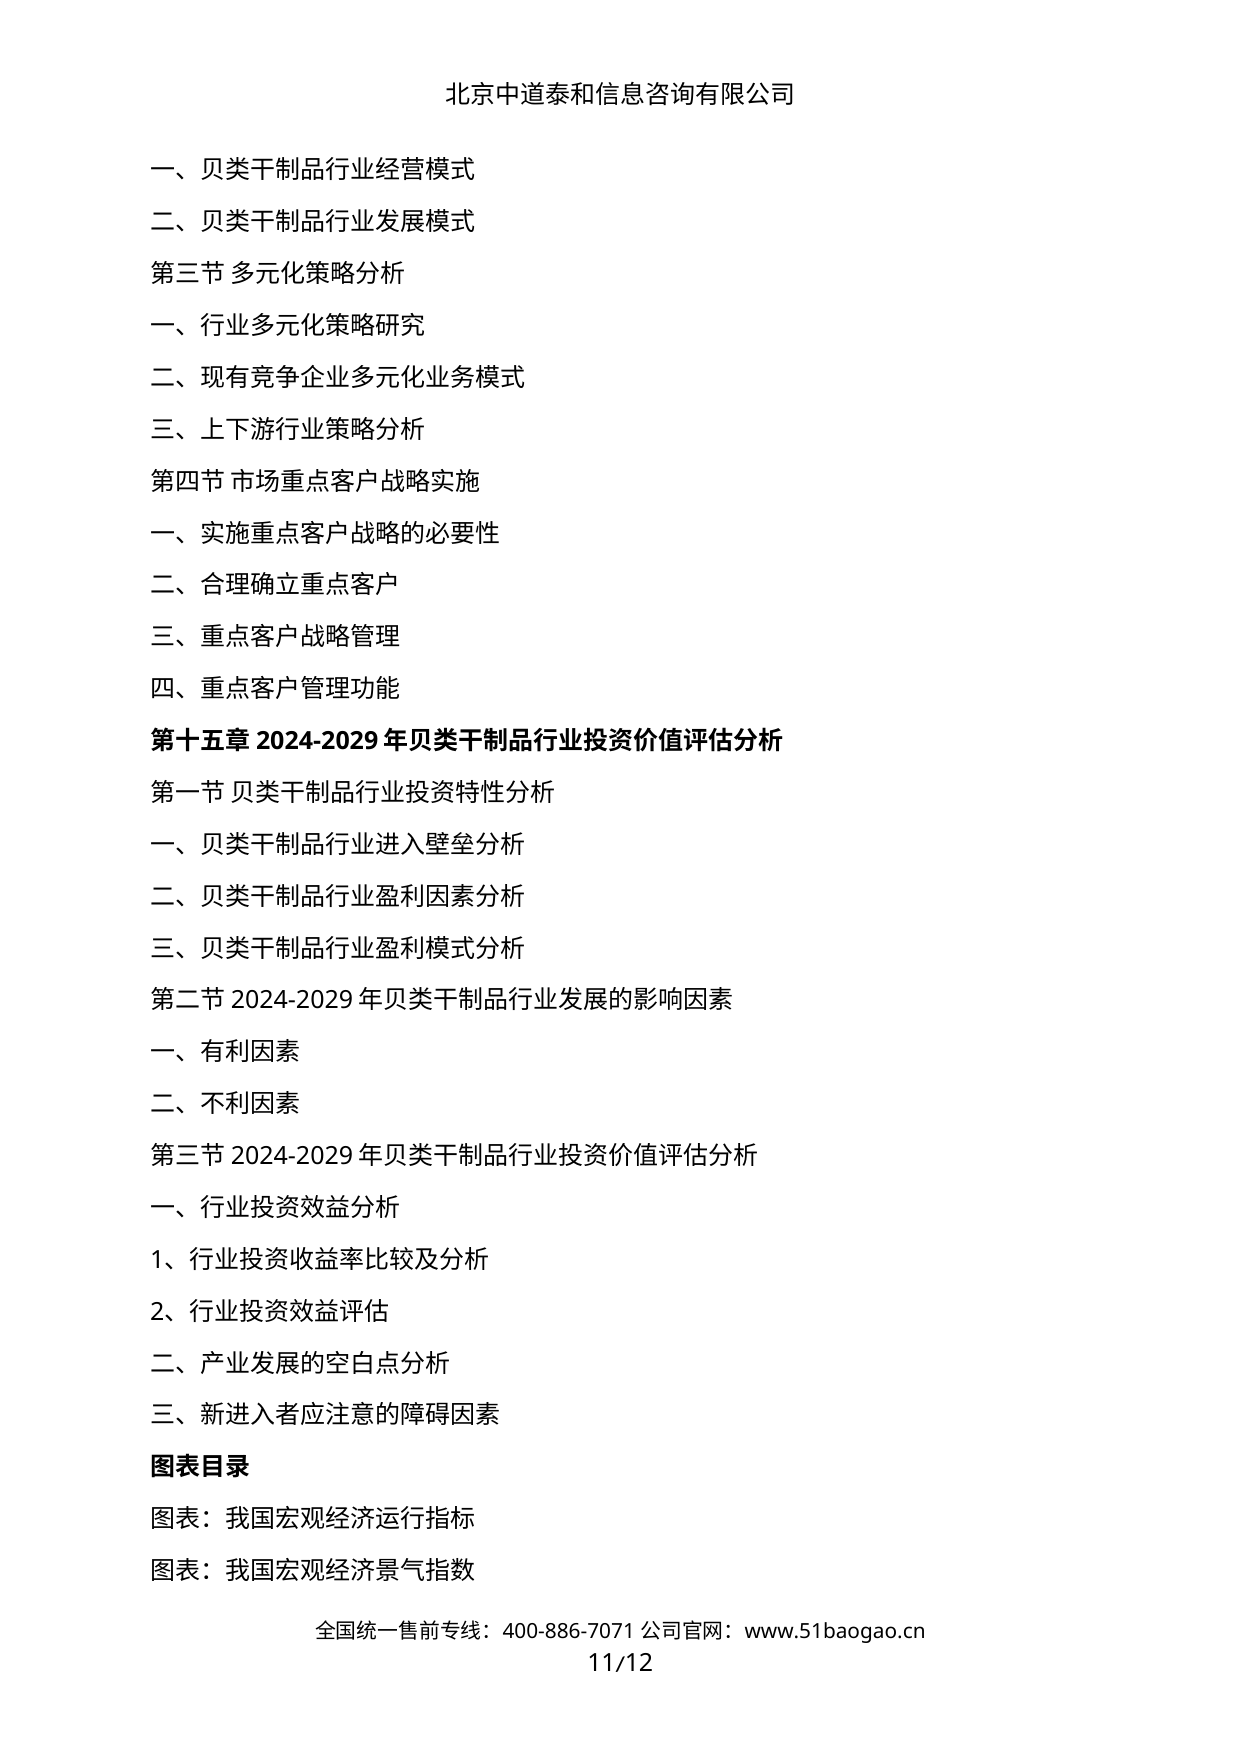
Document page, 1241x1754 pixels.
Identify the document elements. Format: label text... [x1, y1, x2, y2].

text 一、行业多元化策略研究 [150, 306, 1090, 342]
text 三、上下游行业策略分析 [150, 409, 1090, 446]
text 第三节 多元化策略分析 [150, 254, 1090, 290]
text 一、有利因素 [150, 1032, 1090, 1068]
text 三、新进入者应注意的障碍因素 [150, 1395, 1090, 1431]
text 图表目录 [150, 1447, 1090, 1483]
text 一、贝类干制品行业经营模式 [150, 150, 1090, 186]
text 一、行业投资效益分析 [150, 1187, 1090, 1224]
text 第十五章 2024-2029年贝类干制品行业投资价值评估分析 [150, 721, 1090, 757]
text 第三节 2024-2029年贝类干制品行业投资价值评估分析 [150, 1136, 1090, 1172]
text 第四节 市场重点客户战略实施 [150, 461, 1090, 497]
text 第二节 2024-2029年贝类干制品行业发展的影响因素 [150, 980, 1090, 1016]
text 二、合理确立重点客户 [150, 565, 1090, 601]
text 二、贝类干制品行业发展模式 [150, 202, 1090, 238]
text 二、不利因素 [150, 1084, 1090, 1120]
text 图表：我国宏观经济运行指标 [150, 1499, 1090, 1535]
text 四、重点客户管理功能 [150, 669, 1090, 705]
text 二、产业发展的空白点分析 [150, 1343, 1090, 1379]
text 二、贝类干制品行业盈利因素分析 [150, 876, 1090, 912]
text 一、贝类干制品行业进入壁垒分析 [150, 824, 1090, 861]
text 图表：我国宏观经济景气指数 [150, 1551, 1090, 1587]
text 1、行业投资收益率比较及分析 [150, 1239, 1090, 1276]
text 二、现有竞争企业多元化业务模式 [150, 357, 1090, 394]
text 一、实施重点客户战略的必要性 [150, 513, 1090, 549]
text 2、行业投资效益评估 [150, 1291, 1090, 1327]
text 三、重点客户战略管理 [150, 617, 1090, 653]
text 三、贝类干制品行业盈利模式分析 [150, 928, 1090, 964]
text 第一节 贝类干制品行业投资特性分析 [150, 772, 1090, 809]
